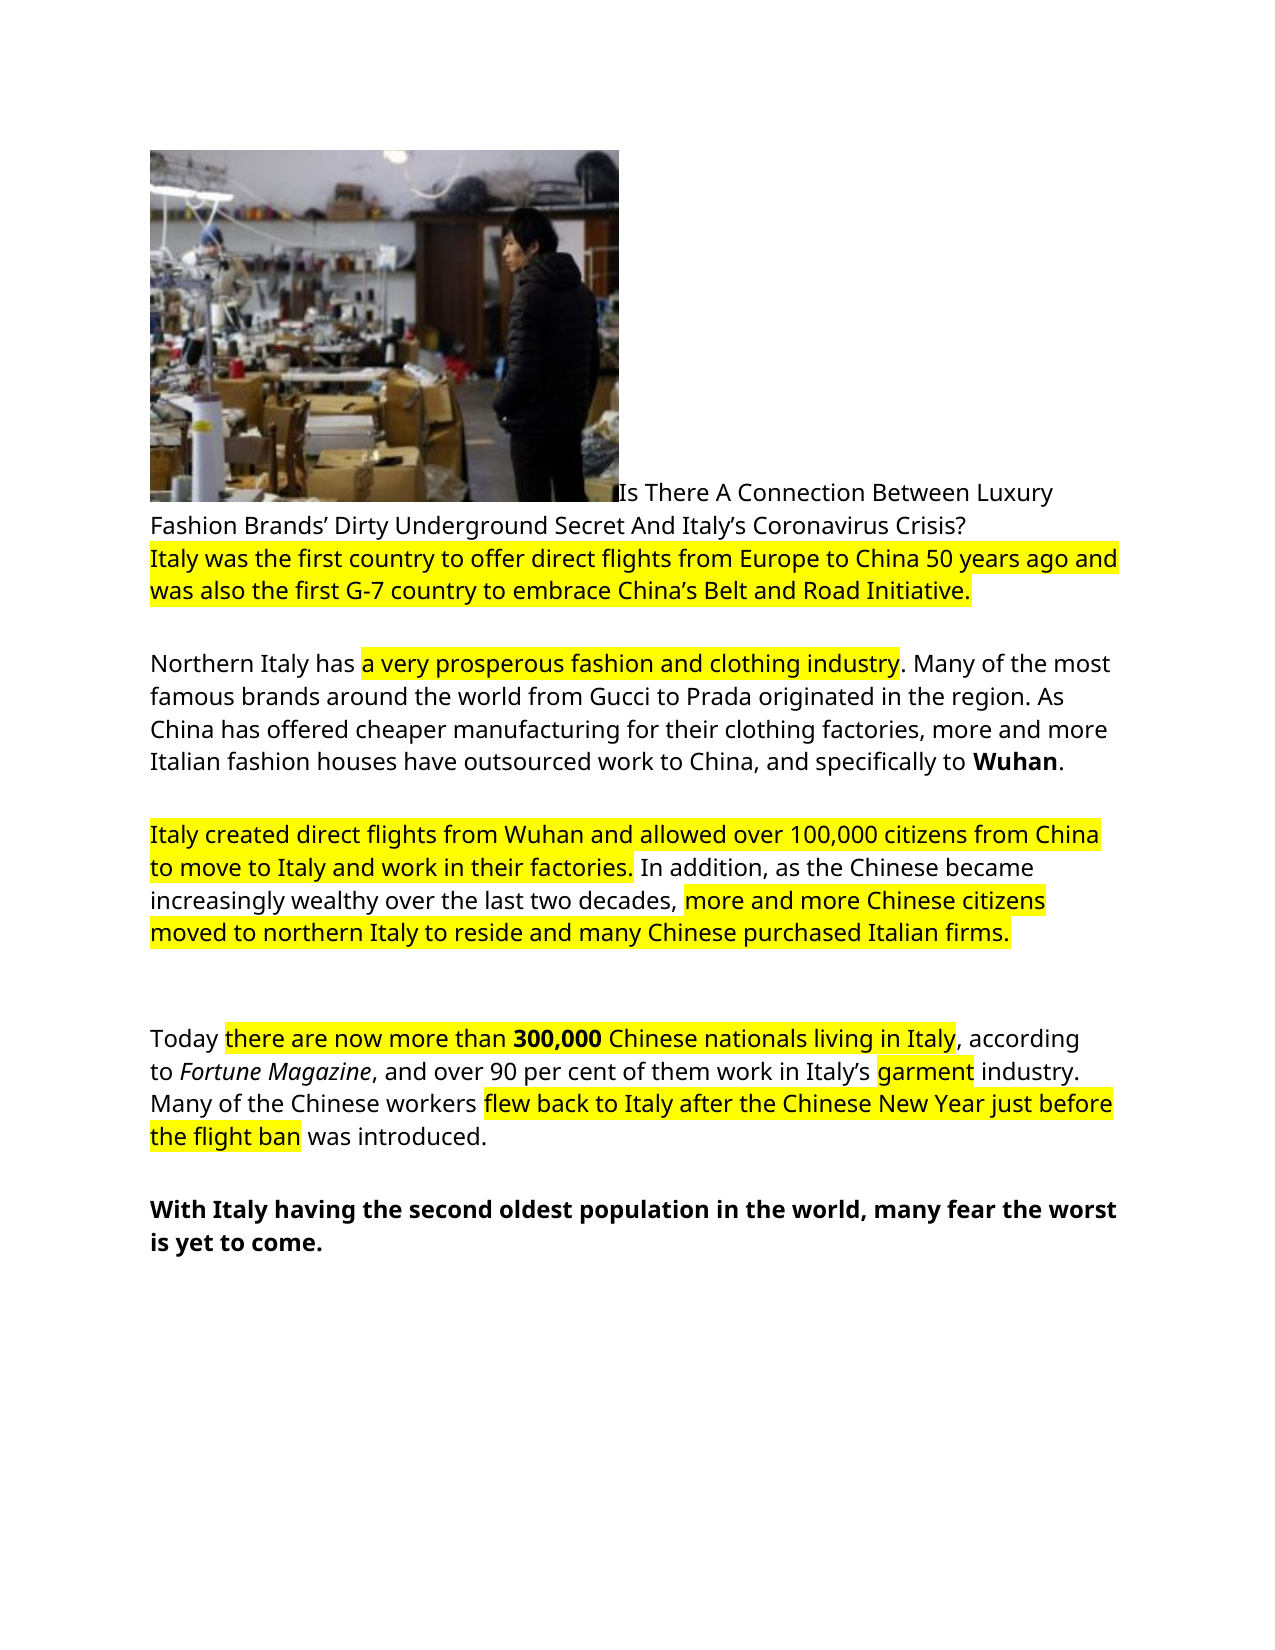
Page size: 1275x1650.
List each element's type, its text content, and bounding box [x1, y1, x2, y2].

text Italy was the first country to offer direct flights from Europe to China 50 years ago and was also the first G-7 country to embrace China’s Belt and Road Initiative. [972, 541, 1125, 607]
text Northern Italy has a very prosperous fashion and clothing industry. Many of the most famous brands around the world from Gucci to Prada originated in the region. As China has offered cheaper manufacturing for their clothing factories, more and more Italian fashion houses have outsourced work to China, and specifically to Wuhan. [150, 647, 1125, 778]
text Italy created direct flights from Wuhan and allowed over 100,000 citizens from China to move to Italy and work in their factories. In addition, as the Chinese became increasingly wealthy over the last two decades, more and more Chinese citizens moved to northern Italy to reside and many Chinese purchased Italian firms. [150, 818, 1125, 949]
picture [150, 150, 619, 502]
text With Italy having the second oldest population in the world, many fear the worst is yet to come. [150, 1193, 1125, 1258]
text Today there are now more than 300,000 Chinese nationals living in Italy, according to Fortune Magazine, and over 90 per cent of them work in Italy’s garment industry. Many of the Chinese workers flew back to Italy after the Chinese New Year just before the flight ban was introduced. [150, 1022, 1125, 1152]
